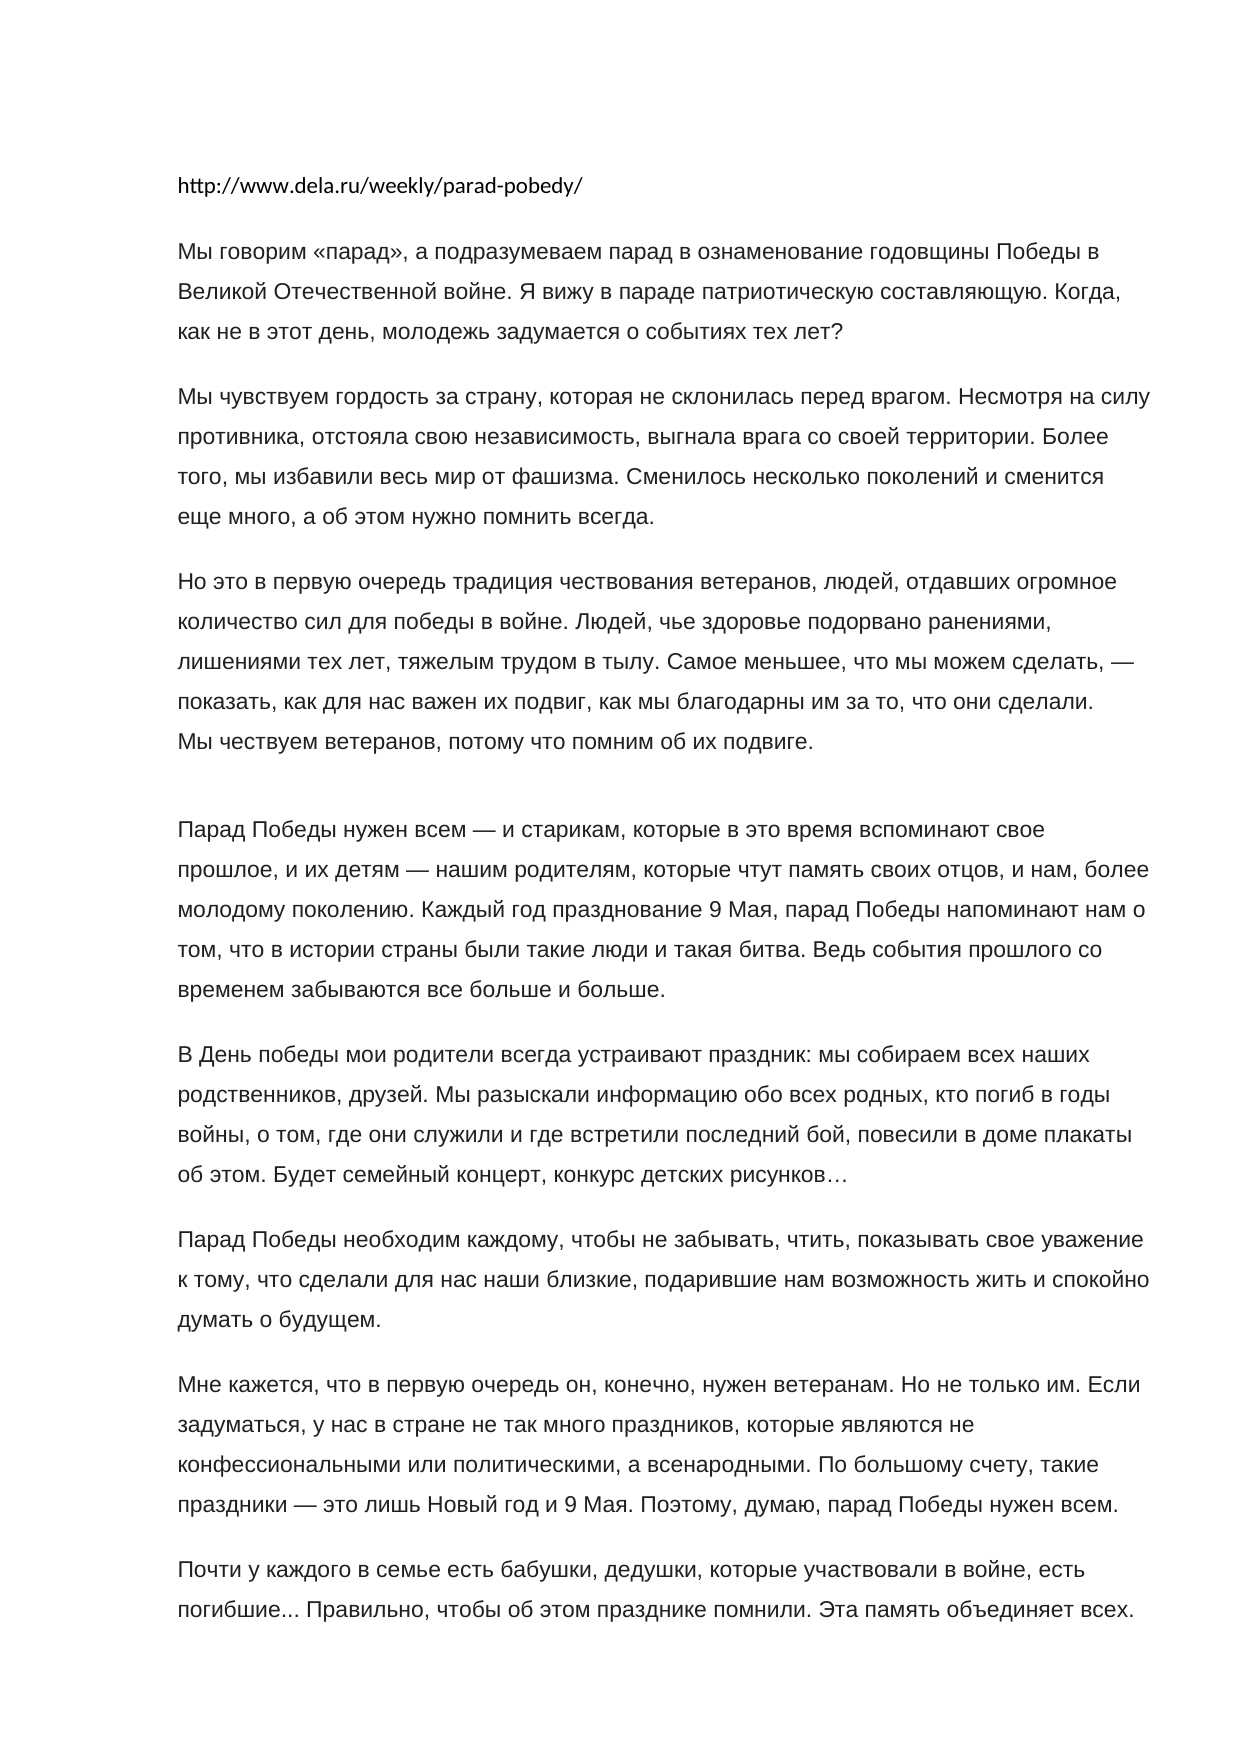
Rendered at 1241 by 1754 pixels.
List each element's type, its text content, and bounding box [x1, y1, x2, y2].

text Парад Победы необходим каждому, чтобы не забывать, чтить, показывать свое уважение к тому, что сделали для нас наши близкие, подарившие нам возможность жить и спокойно думать о будущем. [177, 1212, 1152, 1332]
text Почти у каждого в семье есть бабушки, дедушки, которые участвовали в войне, есть погибшие... Правильно, чтобы об этом празднике помнили. Эта память объединяет всех. [177, 1542, 1152, 1622]
text Парад Победы нужен всем — и старикам, которые в это время вспоминают свое прошлое, и их детям — нашим родителям, которые чтут память своих отцов, и нам, более молодому поколению. Каждый год празднование 9 Мая, парад Победы напоминают нам о том, что в истории страны были такие люди и такая битва. Ведь события прошлого со временем забываются все больше и больше. [177, 802, 1152, 1002]
text Мне кажется, что в первую очередь он, конечно, нужен ветеранам. Но не только им. Если задуматься, у нас в стране не так много праздников, которые являются не конфессиональными или политическими, а всенародными. По большому счету, такие праздники — это лишь Новый год и 9 Мая. Поэтому, думаю, парад Победы нужен всем. [177, 1357, 1152, 1517]
text http://www.dela.ru/weekly/parad-pobedy/ [177, 171, 1152, 199]
text В День победы мои родители всегда устраивают праздник: мы собираем всех наших родственников, друзей. Мы разыскали информацию обо всех родных, кто погиб в годы войны, о том, где они служили и где встретили последний бой, повесили в доме плакаты об этом. Будет семейный концерт, конкурс детских рисунков… [177, 1027, 1152, 1187]
text Мы чувствуем гордость за страну, которая не склонилась перед врагом. Несмотря на силу противника, отстояла свою независимость, выгнала врага со своей территории. Более того, мы избавили весь мир от фашизма. Сменилось несколько поколений и сменится еще много, а об этом нужно помнить всегда. [177, 369, 1152, 529]
text Мы говорим «парад», а подразумеваем парад в ознаменование годовщины Победы в Великой Отечественной войне. Я вижу в параде патриотическую составляющую. Когда, как не в этот день, молодежь задумается о событиях тех лет? [177, 224, 1152, 344]
text Но это в первую очередь традиция чествования ветеранов, людей, отдавших огромное количество сил для победы в войне. Людей, чье здоровье подорвано ранениями, лишениями тех лет, тяжелым трудом в тылу. Самое меньшее, что мы можем сделать, — показать, как для нас важен их подвиг, как мы благодарны им за то, что они сделали. Мы чествуем ветеранов, потому что помним об их подвиге. [177, 554, 1152, 754]
